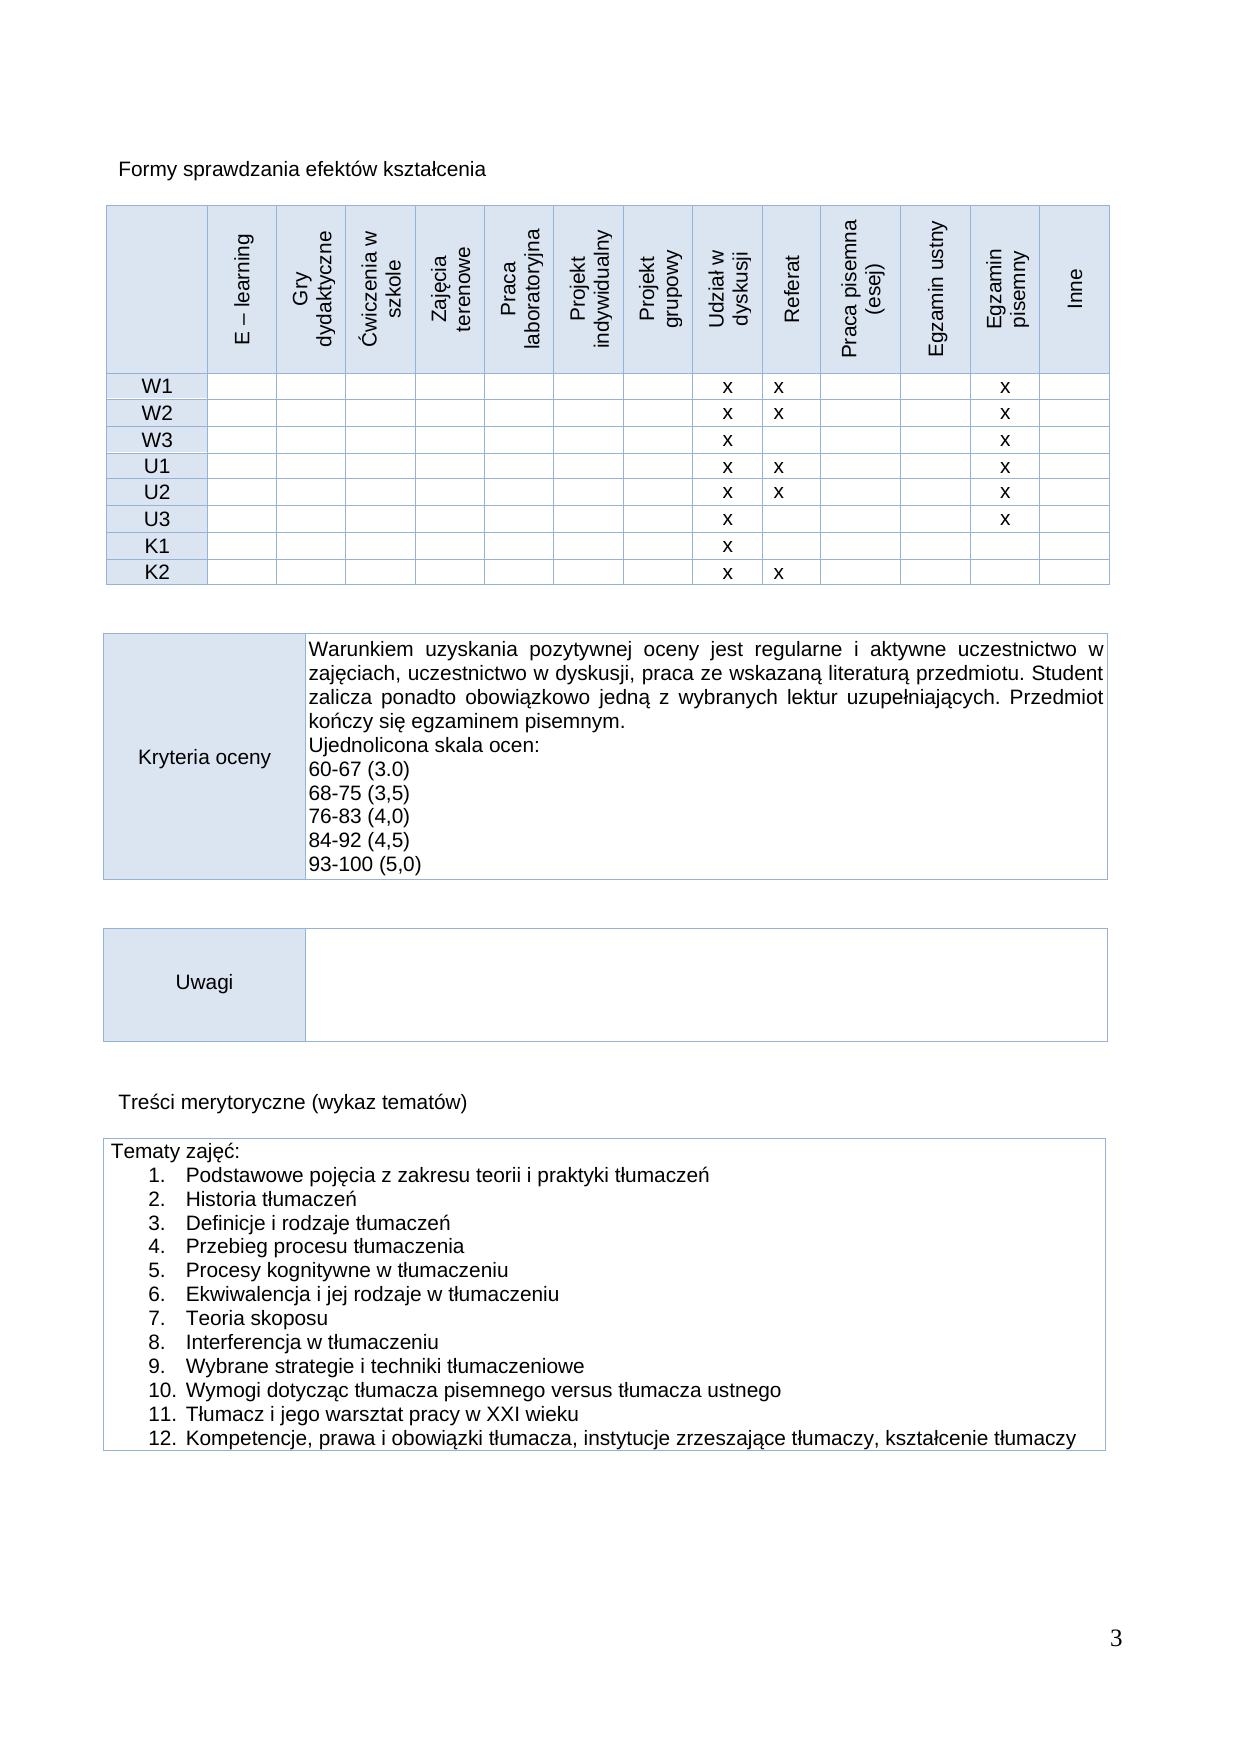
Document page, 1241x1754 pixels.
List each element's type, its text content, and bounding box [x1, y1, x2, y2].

table_cell [554, 560, 623, 584]
text Treści merytoryczne (wykaz tematów) [118, 1089, 1122, 1113]
table_cell [624, 374, 692, 398]
table_cell [971, 560, 1039, 584]
table_cell x [971, 374, 1039, 398]
table_cell [485, 374, 553, 398]
table_cell [208, 374, 276, 398]
table_cell [485, 400, 553, 426]
table_cell [416, 506, 484, 532]
table_cell x [763, 560, 820, 584]
table_cell [277, 454, 345, 478]
table_header Inne [1040, 206, 1109, 373]
table_cell [277, 560, 345, 584]
table_cell [901, 479, 970, 505]
table_cell [416, 374, 484, 398]
table_header E – learning [208, 206, 276, 373]
table_cell [1040, 427, 1109, 452]
table_header Uwagi [104, 929, 305, 1041]
table_cell [821, 427, 900, 452]
table_cell [208, 454, 276, 478]
table_cell x [763, 400, 820, 426]
table_cell [485, 454, 553, 478]
table_cell [277, 506, 345, 532]
table_cell x [763, 454, 820, 478]
table_cell [901, 400, 970, 426]
table_header Referat [763, 206, 820, 373]
table_header Tematy zajęć: Podstawowe pojęcia z zakresu teorii i praktyki tłumaczeń Historia tłumaczeń Definicje i rodzaje tłumaczeń Przebieg procesu tłumaczenia Procesy kognitywne w tłumaczeniu Ekwiwalencja i jej rodzaje w tłumaczeniu Teoria skoposu Interferencja w tłumaczeniu Wybrane strategie i techniki tłumaczeniowe Wymogi dotycząc tłumacza pisemnego versus tłumacza ustnego Tłumacz i jego warsztat pracy w XXI wieku Kompetencje, prawa i obowiązki tłumacza, instytucje zrzeszające tłumaczy, kształcenie tłumaczy [104, 1139, 1105, 1450]
table_cell [416, 533, 484, 559]
table_cell x [693, 506, 762, 532]
table_cell [208, 427, 276, 452]
table_cell [208, 506, 276, 532]
table_cell [277, 400, 345, 426]
table_cell x [971, 506, 1039, 532]
table_cell [485, 506, 553, 532]
table_cell [485, 560, 553, 584]
table_cell [208, 479, 276, 505]
table_cell [971, 533, 1039, 559]
table_cell [763, 427, 820, 452]
table_cell [1040, 506, 1109, 532]
table_cell [624, 454, 692, 478]
table_cell [1040, 374, 1109, 398]
table_cell U3 [107, 506, 207, 532]
table_header Projekt indywidualny [554, 206, 623, 373]
table_cell [821, 506, 900, 532]
table_cell [1040, 479, 1109, 505]
table_cell x [971, 479, 1039, 505]
table_cell [554, 533, 623, 559]
table_cell K1 [107, 533, 207, 559]
table_cell [208, 560, 276, 584]
table_cell [554, 479, 623, 505]
table_cell x [971, 427, 1039, 452]
table_cell [624, 400, 692, 426]
table_cell [346, 560, 415, 584]
table_cell [346, 374, 415, 398]
table_cell [624, 560, 692, 584]
table_cell [821, 400, 900, 426]
table_cell [416, 427, 484, 452]
table_cell [821, 374, 900, 398]
table_cell [554, 374, 623, 398]
table_cell [346, 400, 415, 426]
table_header Praca laboratoryjna [485, 206, 553, 373]
table_cell [277, 533, 345, 559]
table_cell x [971, 400, 1039, 426]
table_cell [416, 400, 484, 426]
table_cell K2 [107, 560, 207, 584]
table_cell x [763, 374, 820, 398]
table_header Praca pisemna (esej) [821, 206, 900, 373]
table_cell [821, 560, 900, 584]
table_cell [346, 454, 415, 478]
table_cell [346, 427, 415, 452]
table_cell [1040, 400, 1109, 426]
table_cell [485, 427, 553, 452]
table_header Egzamin ustny [901, 206, 970, 373]
table_cell [763, 506, 820, 532]
table_cell [277, 479, 345, 505]
table_header Projekt grupowy [624, 206, 692, 373]
table_cell [901, 533, 970, 559]
table_cell [901, 374, 970, 398]
table_cell [346, 506, 415, 532]
table_header [306, 929, 1107, 1041]
table_cell x [693, 400, 762, 426]
table_cell [624, 506, 692, 532]
table_cell [1040, 560, 1109, 584]
table_cell U2 [107, 479, 207, 505]
table_cell [416, 479, 484, 505]
table_cell W2 [107, 400, 207, 426]
table_cell [346, 479, 415, 505]
table_cell x [763, 479, 820, 505]
table_cell [901, 560, 970, 584]
table_cell [277, 427, 345, 452]
table_cell [208, 533, 276, 559]
table_header Egzamin pisemny [971, 206, 1039, 373]
table_cell [416, 560, 484, 584]
table_cell [416, 454, 484, 478]
table_header Udział w dyskusji [693, 206, 762, 373]
table_cell U1 [107, 454, 207, 478]
table_cell [624, 533, 692, 559]
table_cell [624, 427, 692, 452]
table_cell [208, 400, 276, 426]
table_header Zajęcia terenowe [416, 206, 484, 373]
table_cell x [693, 374, 762, 398]
table_cell [1040, 533, 1109, 559]
table_cell x [693, 479, 762, 505]
table_cell [901, 506, 970, 532]
table_cell [763, 533, 820, 559]
table_cell [901, 454, 970, 478]
table_cell [1040, 454, 1109, 478]
table_cell [485, 479, 553, 505]
table_cell [624, 479, 692, 505]
table_cell [554, 454, 623, 478]
table_cell [821, 533, 900, 559]
table_cell [277, 374, 345, 398]
table_cell [554, 400, 623, 426]
table_header Gry dydaktyczne [277, 206, 345, 373]
table_cell x [693, 454, 762, 478]
table_cell [554, 427, 623, 452]
table_cell x [971, 454, 1039, 478]
table_cell [901, 427, 970, 452]
table_cell [554, 506, 623, 532]
table_cell [821, 454, 900, 478]
table_cell [485, 533, 553, 559]
table_cell x [693, 427, 762, 452]
table_cell x [693, 533, 762, 559]
table_header Warunkiem uzyskania pozytywnej oceny jest regularne i aktywne uczestnictwo w zajęciach, uczestnictwo w dyskusji, praca ze wskazaną literaturą przedmiotu. Student zalicza ponadto obowiązkowo jedną z wybranych lektur uzupełniających. Przedmiot kończy się egzaminem pisemnym. Ujednolicona skala ocen: 60-67 (3.0) 68-75 (3,5) 76-83 (4,0) 84-92 (4,5) 93-100 (5,0) [306, 634, 1107, 879]
table_cell W1 [107, 374, 207, 398]
table_cell x [693, 560, 762, 584]
text Formy sprawdzania efektów kształcenia [118, 157, 1122, 181]
table_header Kryteria oceny [104, 634, 305, 879]
table_cell [346, 533, 415, 559]
table_header [107, 206, 207, 373]
table_header Ćwiczenia w szkole [346, 206, 415, 373]
table_cell [821, 479, 900, 505]
table_cell W3 [107, 427, 207, 452]
